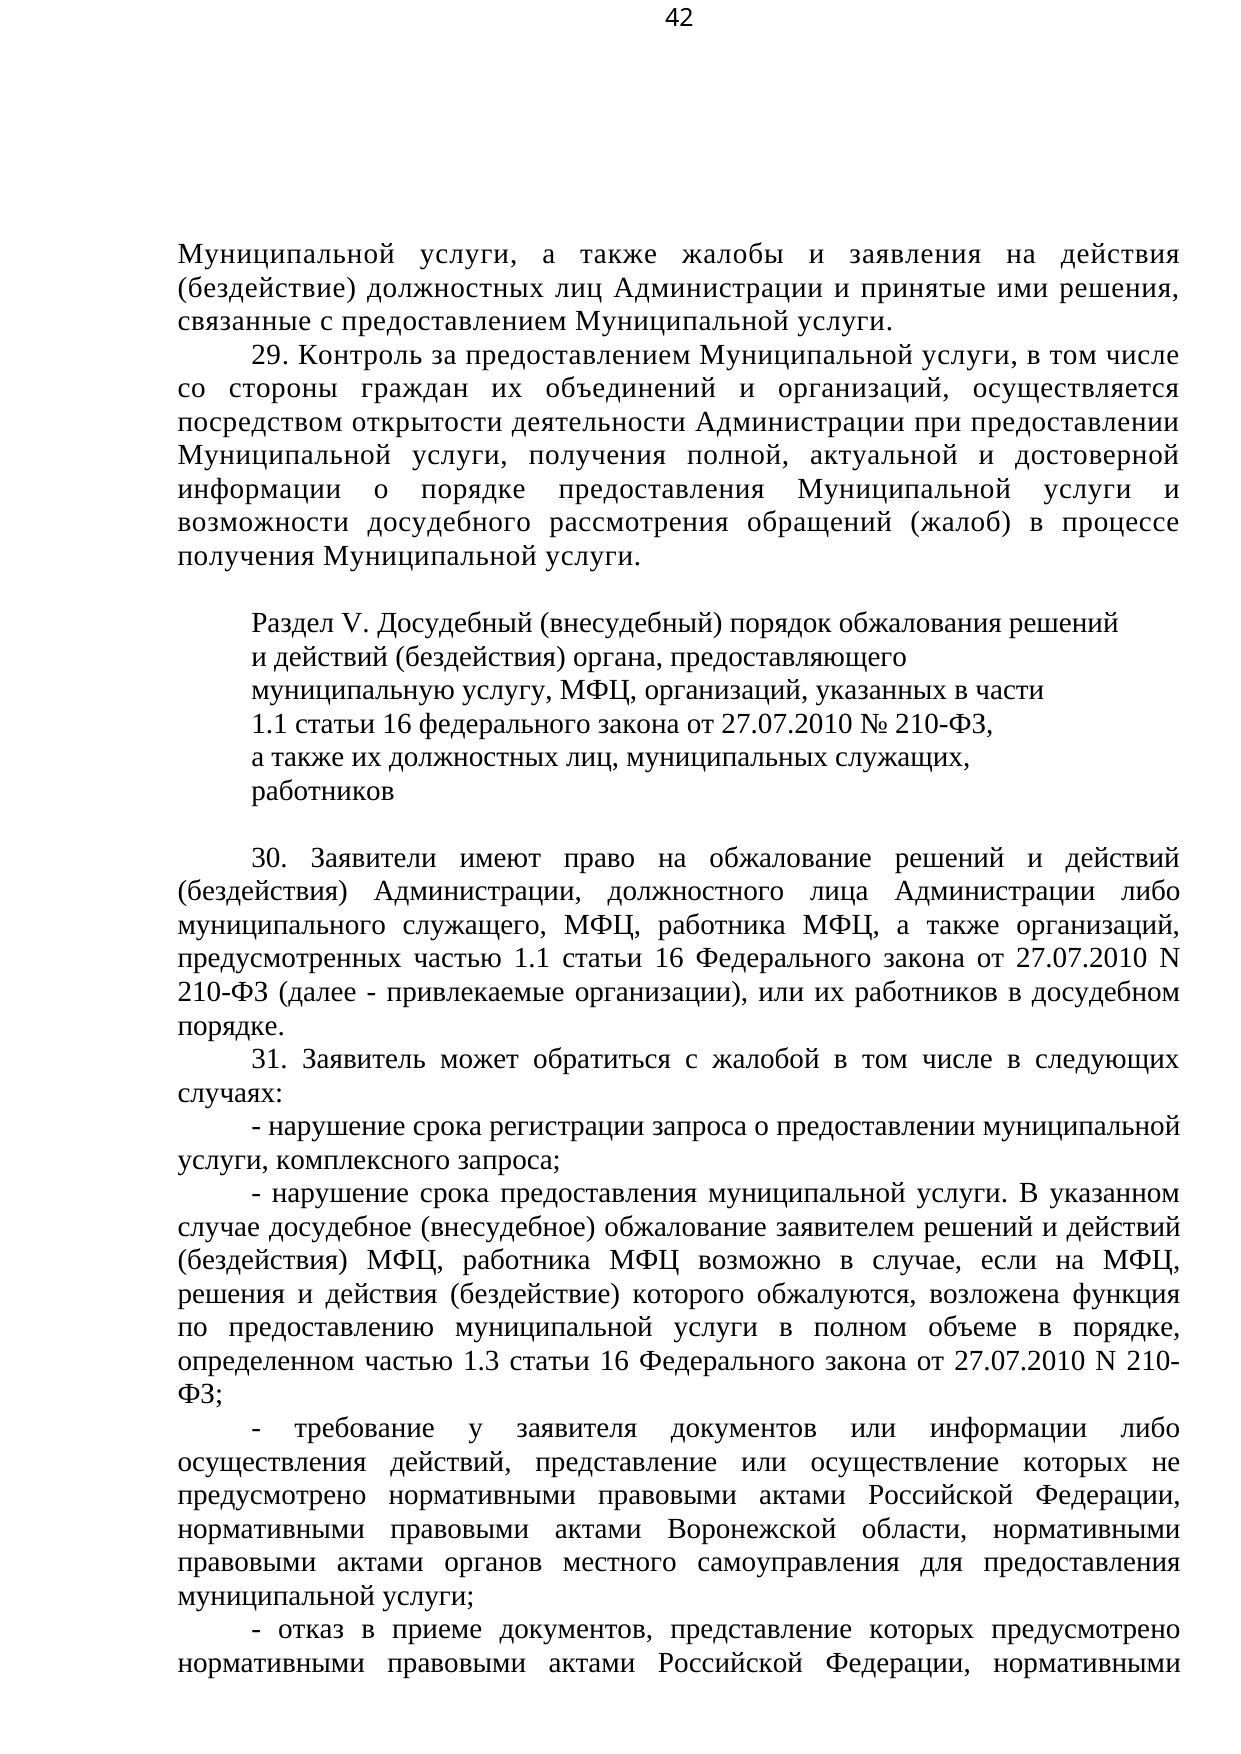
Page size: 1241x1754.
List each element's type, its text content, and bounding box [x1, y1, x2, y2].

text и действий (бездействия) органа, предоставляющего [177, 639, 1181, 672]
text 30. Заявители имеют право на обжалование решений и действий (бездействия) Администрации, должностного лица Администрации либо муниципального служащего, МФЦ, работника МФЦ, а также организаций, предусмотренных частью 1.1 статьи 16 Федерального закона от 27.07.2010 N 210-ФЗ (далее - привлекаемые организации), или их работников в досудебном порядке. [177, 840, 1181, 1041]
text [177, 1611, 1181, 1678]
text - нарушение срока предоставления муниципальной услуги. В указанном случае досудебное (внесудебное) обжалование заявителем решений и действий (бездействия) МФЦ, работника МФЦ возможно в случае, если на МФЦ, решения и действия (бездействие) которого обжалуются, возложена функция по предоставлению муниципальной услуги в полном объеме в порядке, определенном частью 1.3 статьи 16 Федерального закона от 27.07.2010 N 210-ФЗ; [177, 1175, 1181, 1410]
text работников [177, 773, 1181, 806]
list 29. Контроль за предоставлением Муниципальной услуги, в том числе со стороны граждан их объединений и организаций, осуществляется посредством открытости деятельности Администрации при предоставлении Муниципальной услуги, получения полной, актуальной и достоверной информации о порядке предоставления Муниципальной услуги и возможности досудебного рассмотрения обращений (жалоб) в процессе получения Муниципальной услуги. [177, 337, 1181, 572]
text - нарушение срока регистрации запроса о предоставлении муниципальной услуги, комплексного запроса; [177, 1108, 1181, 1175]
text 1.1 статьи 16 федерального закона от 27.07.2010 № 210-ФЗ, [177, 706, 1181, 739]
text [177, 236, 1181, 337]
text - требование у заявителя документов или информации либо осуществления действий, представление или осуществление которых не предусмотрено нормативными правовыми актами Российской Федерации, нормативными правовыми актами Воронежской области, нормативными правовыми актами органов местного самоуправления для предоставления муниципальной услуги; [177, 1410, 1181, 1611]
text 31. Заявитель может обратиться с жалобой в том числе в следующих случаях: [177, 1041, 1181, 1108]
text Раздел V. Досудебный (внесудебный) порядок обжалования решений [177, 605, 1181, 639]
text муниципальную услугу, МФЦ, организаций, указанных в части [177, 672, 1181, 706]
text а также их должностных лиц, муниципальных служащих, [177, 739, 1181, 773]
